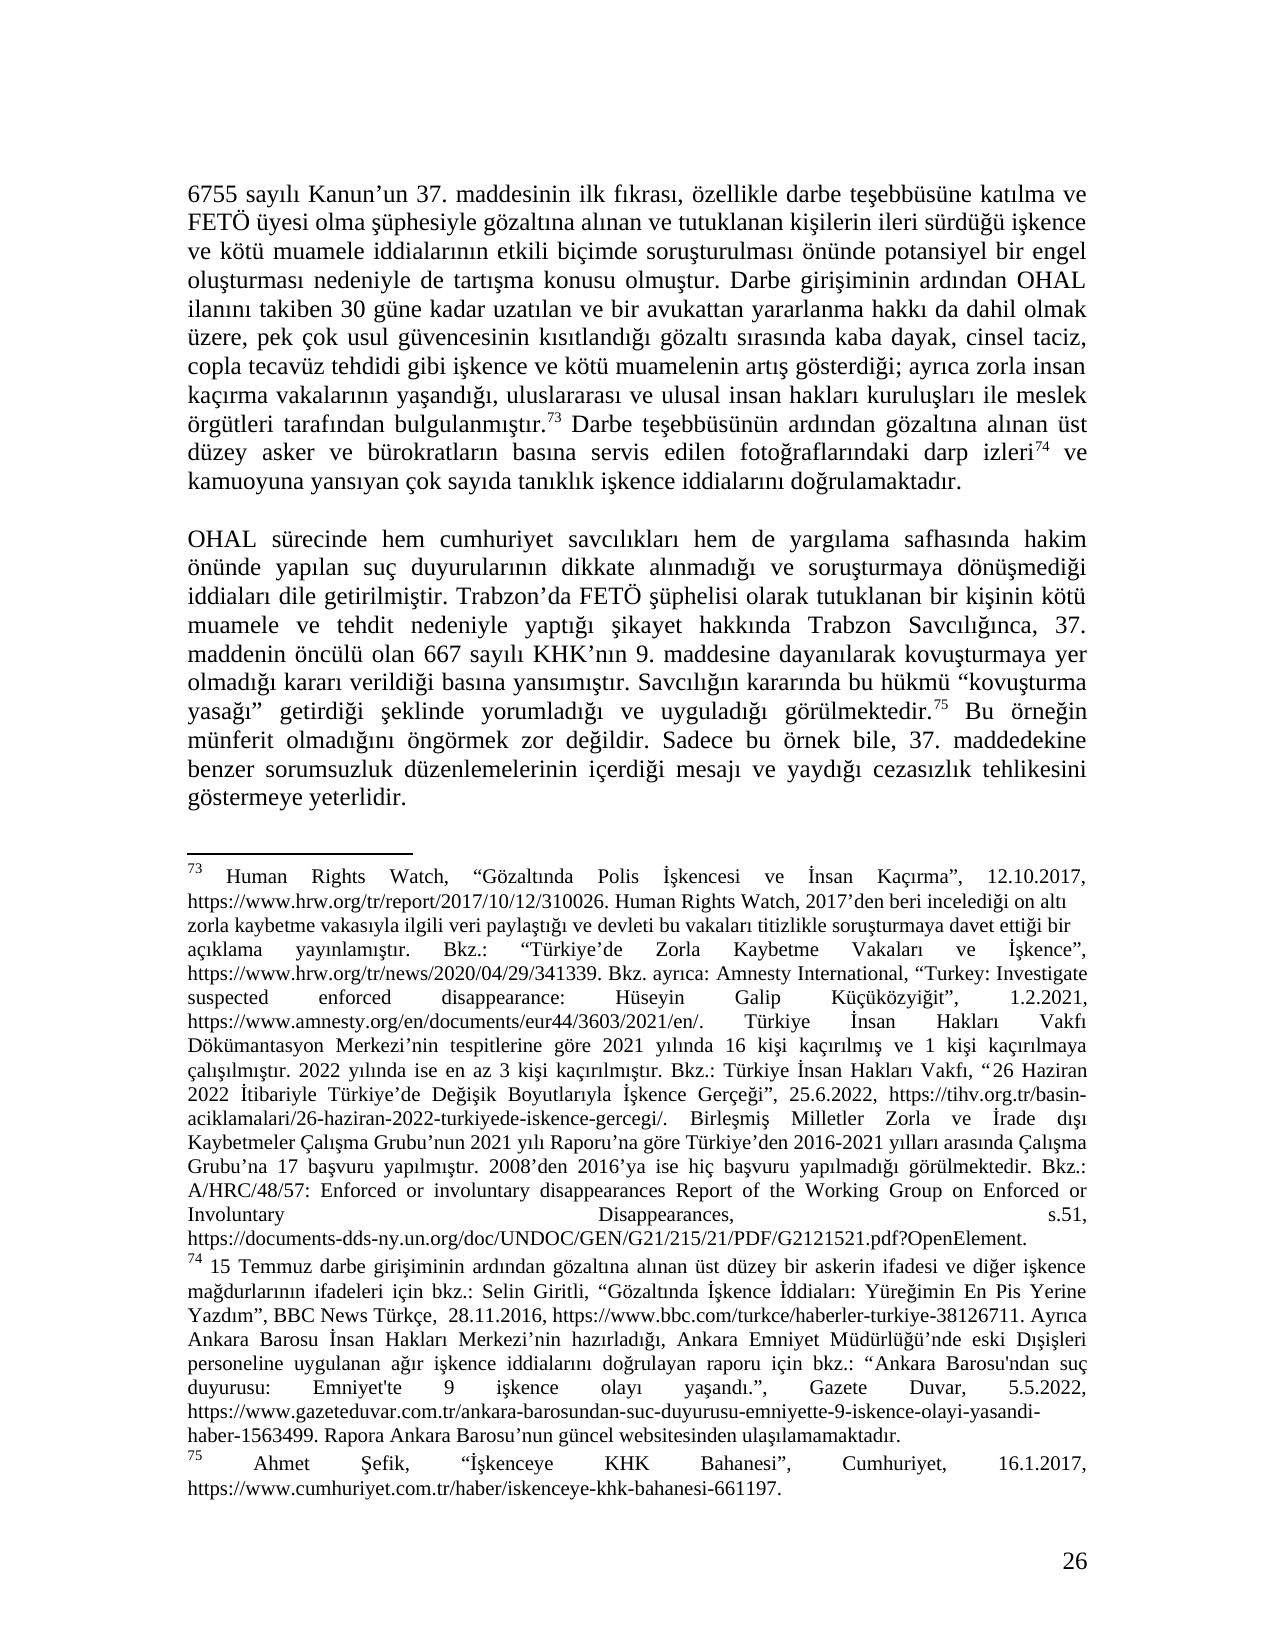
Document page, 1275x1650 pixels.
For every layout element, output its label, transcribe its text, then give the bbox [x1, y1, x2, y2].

text OHAL sürecinde hem cumhuriyet savcılıkları hem de yargılama safhasında hakim önünde yapılan suç duyurularının dikkate alınmadığı ve soruşturmaya dönüşmediği iddiaları dile getirilmiştir. Trabzon’da FETÖ şüphelisi olarak tutuklanan bir kişinin kötü muamele ve tehdit nedeniyle yaptığı şikayet hakkında Trabzon Savcılığınca, 37. maddenin öncülü olan 667 sayılı KHK’nın 9. maddesine dayanılarak kovuşturmaya yer olmadığı kararı verildiği basına yansımıştır. Savcılığın kararında bu hükmü “kovuşturma yasağı” getirdiği şeklinde yorumladığı ve uyguladığı görülmektedir. Bu örneğin münferit olmadığını öngörmek zor değildir. Sadece bu örnek bile, 37. maddedekine benzer sorumsuzluk düzenlemelerinin içerdiği mesajı ve yaydığı cezasızlık tehlikesini göstermeye yeterlidir. [187, 524, 1087, 811]
text 6755 sayılı Kanun’un 37. maddesinin ilk fıkrası, özellikle darbe teşebbüsüne katılma ve FETÖ üyesi olma şüphesiyle gözaltına alınan ve tutuklanan kişilerin ileri sürdüğü işkence ve kötü muamele iddialarının etkili biçimde soruşturulması önünde potansiyel bir engel oluşturması nedeniyle de tartışma konusu olmuştur. Darbe girişiminin ardından OHAL ilanını takiben 30 güne kadar uzatılan ve bir avukattan yararlanma hakkı da dahil olmak üzere, pek çok usul güvencesinin kısıtlandığı gözaltı sırasında kaba dayak, cinsel taciz, copla tecavüz tehdidi gibi işkence ve kötü muamelenin artış gösterdiği; ayrıca zorla insan kaçırma vakalarının yaşandığı, uluslararası ve ulusal insan hakları kuruluşları ile meslek örgütleri tarafından bulgulanmıştır. Darbe teşebbüsünün ardından gözaltına alınan üst düzey asker ve bürokratların basına servis edilen fotoğraflarındaki darp izleri ve kamuoyuna yansıyan çok sayıda tanıklık işkence iddialarını doğrulamaktadır. [187, 179, 1087, 495]
